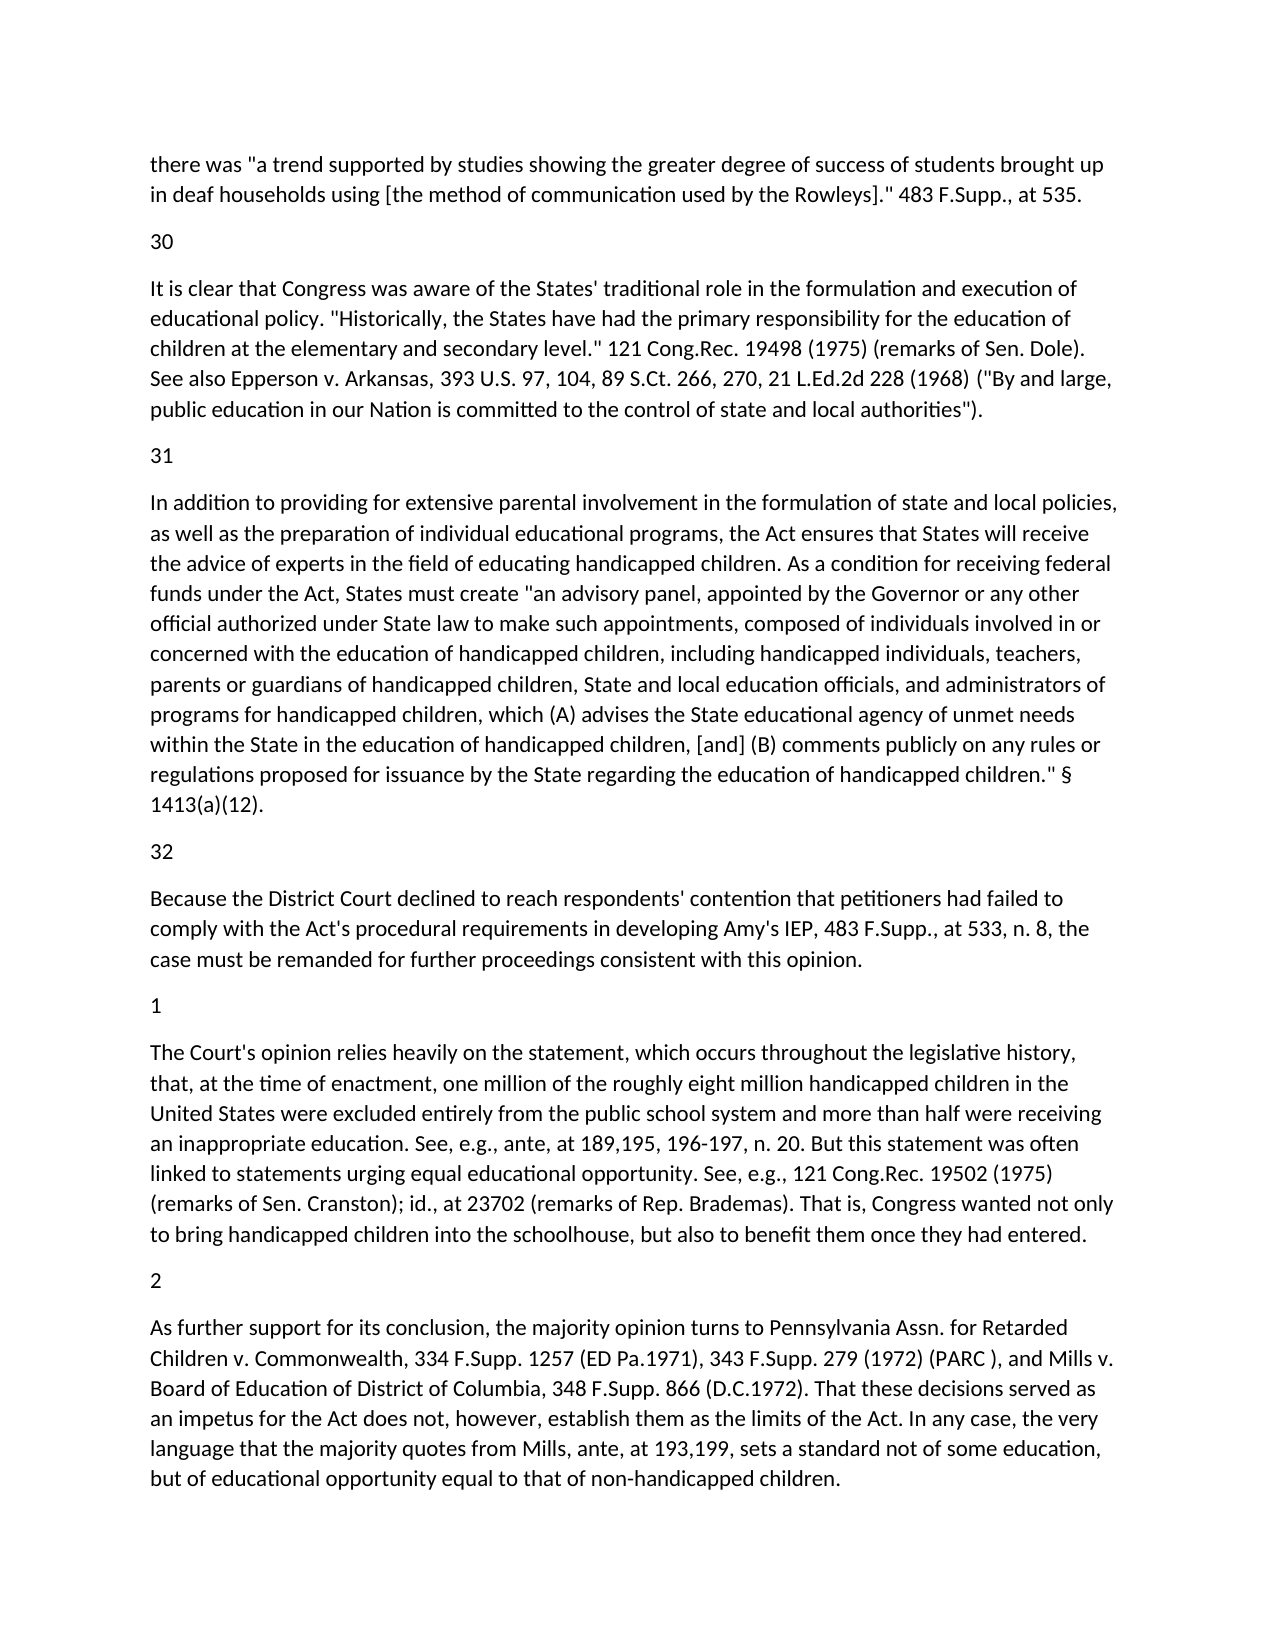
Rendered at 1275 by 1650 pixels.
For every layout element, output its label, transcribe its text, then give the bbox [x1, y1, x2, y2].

text The Court's opinion relies heavily on the statement, which occurs throughout the legislative history, that, at the time of enactment, one million of the roughly eight million handicapped children in the United States were excluded entirely from the public school system and more than half were receiving an inappropriate education. See, e.g., ante, at 189,195, 196-197, n. 20. But this statement was often linked to statements urging equal educational opportunity. See, e.g., 121 Cong.Rec. 19502 (1975) (remarks of Sen. Cranston); id., at 23702 (remarks of Rep. Brademas). That is, Congress wanted not only to bring handicapped children into the schoolhouse, but also to benefit them once they had entered. [150, 1038, 1125, 1248]
text Because the District Court declined to reach respondents' contention that petitioners had failed to comply with the Act's procedural requirements in developing Amy's IEP, 483 F.Supp., at 533, n. 8, the case must be remanded for further proceedings consistent with this opinion. [150, 884, 1125, 973]
text In addition to providing for extensive parental involvement in the formulation of state and local policies, as well as the preparation of individual educational programs, the Act ensures that States will receive the advice of experts in the field of educating handicapped children. As a condition for receiving federal funds under the Act, States must create "an advisory panel, appointed by the Governor or any other official authorized under State law to make such appointments, composed of individuals involved in or concerned with the education of handicapped children, including handicapped individuals, teachers, parents or guardians of handicapped children, State and local education officials, and administrators of programs for handicapped children, which (A) advises the State educational agency of unmet needs within the State in the education of handicapped children, [and] (B) comments publicly on any rules or regulations proposed for issuance by the State regarding the education of handicapped children." § 1413(a)(12). [150, 488, 1125, 819]
text 2 [150, 1267, 1125, 1295]
text 32 [150, 837, 1125, 866]
text As further support for its conclusion, the majority opinion turns to Pennsylvania Assn. for Retarded Children v. Commonwealth, 334 F.Supp. 1257 (ED Pa.1971), 343 F.Supp. 279 (1972) (PARC ), and Mills v. Board of Education of District of Columbia, 348 F.Supp. 866 (D.C.1972). That these decisions served as an impetus for the Act does not, however, establish them as the limits of the Act. In any case, the very language that the majority quotes from Mills, ante, at 193,199, sets a standard not of some education, but of educational opportunity equal to that of non-handicapped children. [150, 1313, 1125, 1493]
text It is clear that Congress was aware of the States' traditional role in the formulation and execution of educational policy. "Historically, the States have had the primary responsibility for the education of children at the elementary and secondary level." 121 Cong.Rec. 19498 (1975) (remarks of Sen. Dole). See also Epperson v. Arkansas, 393 U.S. 97, 104, 89 S.Ct. 266, 270, 21 L.Ed.2d 228 (1968) ("By and large, public education in our Nation is committed to the control of state and local authorities"). [150, 274, 1125, 423]
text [150, 150, 1125, 208]
text 31 [150, 442, 1125, 470]
text 1 [150, 992, 1125, 1020]
text 30 [150, 227, 1125, 255]
